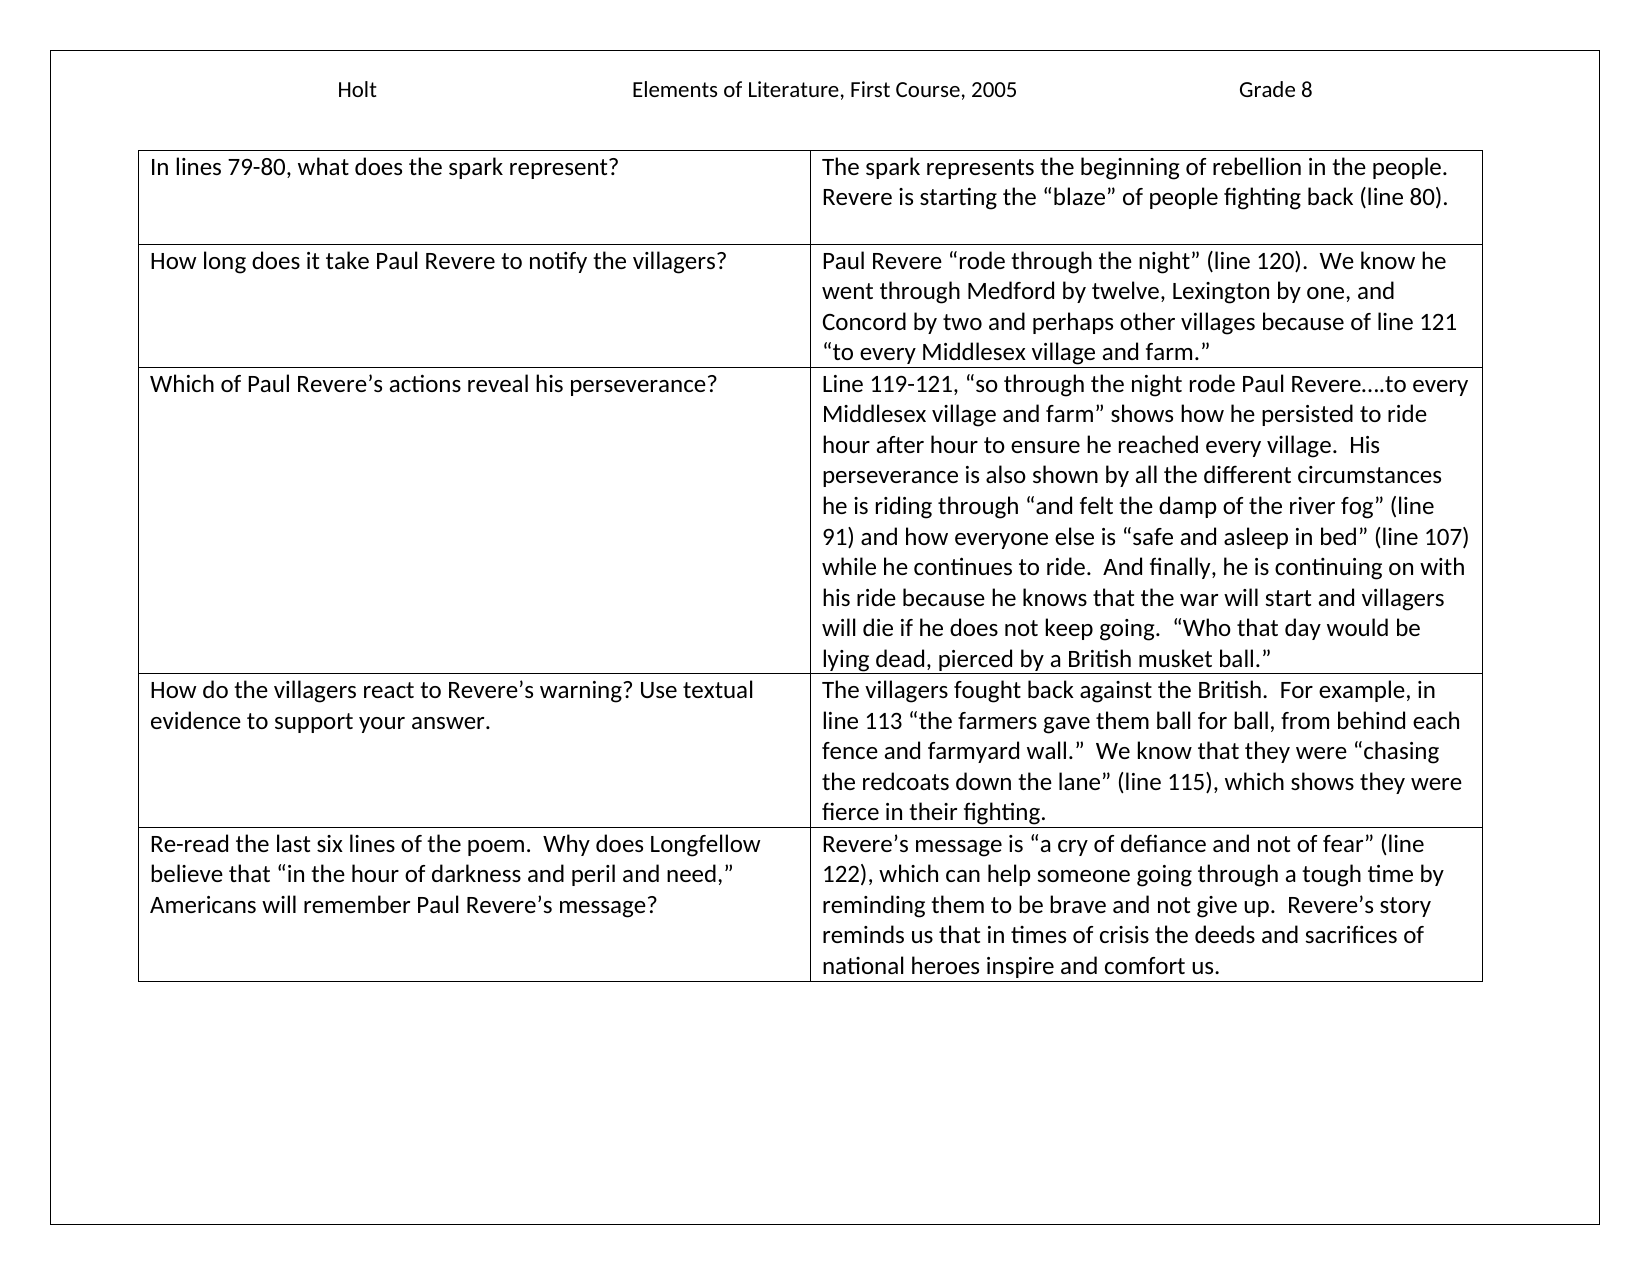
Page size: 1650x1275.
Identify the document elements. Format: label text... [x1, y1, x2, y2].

table_cell How long does it take Paul Revere to notify the villagers? [139, 245, 810, 367]
table_cell Re-read the last six lines of the poem. Why does Longfellow believe that “in the hour of darkness and peril and need,” Americans will remember Paul Revere’s message? [139, 828, 810, 981]
table_cell How do the villagers react to Revere’s warning? Use textual evidence to support your answer. [139, 674, 810, 827]
table_cell Which of Paul Revere’s actions reveal his perseverance? [139, 368, 810, 673]
table_cell The villagers fought back against the British. For example, in line 113 “the farmers gave them ball for ball, from behind each fence and farmyard wall.” We know that they were “chasing the redcoats down the lane” (line 115), which shows they were fierce in their fighting. [811, 674, 1482, 827]
table_cell The spark represents the beginning of rebellion in the people. Revere is starting the “blaze” of people fighting back (line 80). [811, 151, 1482, 244]
table_cell Line 119-121, “so through the night rode Paul Revere….to every Middlesex village and farm” shows how he persisted to ride hour after hour to ensure he reached every village. His perseverance is also shown by all the different circumstances he is riding through “and felt the damp of the river fog” (line 91) and how everyone else is “safe and asleep in bed” (line 107) while he continues to ride. And finally, he is continuing on with his ride because he knows that the war will start and villagers will die if he does not keep going. “Who that day would be lying dead, pierced by a British musket ball.” [811, 368, 1482, 673]
table_cell In lines 79-80, what does the spark represent? [139, 151, 810, 244]
table_cell Revere’s message is “a cry of defiance and not of fear” (line 122), which can help someone going through a tough time by reminding them to be brave and not give up. Revere’s story reminds us that in times of crisis the deeds and sacrifices of national heroes inspire and comfort us. [811, 828, 1482, 981]
table_cell Paul Revere “rode through the night” (line 120). We know he went through Medford by twelve, Lexington by one, and Concord by two and perhaps other villages because of line 121 “to every Middlesex village and farm.” [811, 245, 1482, 367]
